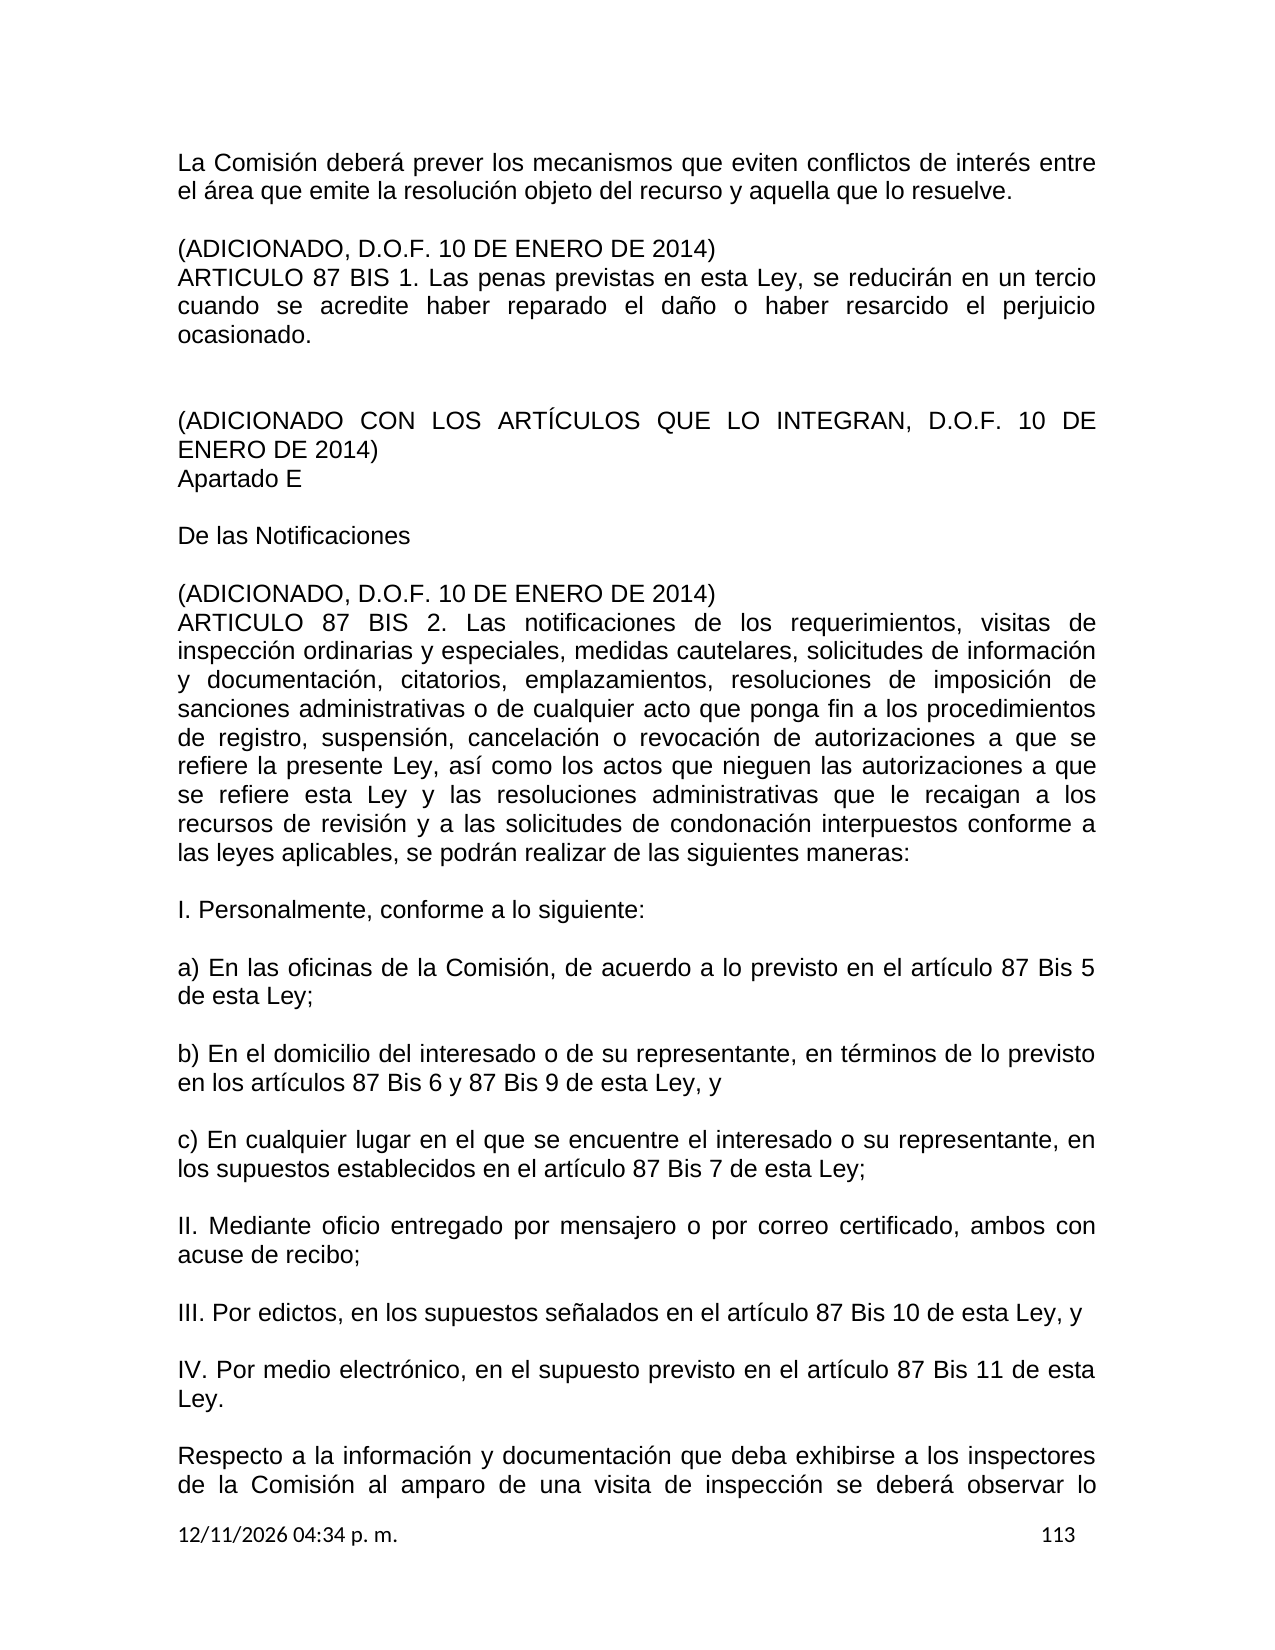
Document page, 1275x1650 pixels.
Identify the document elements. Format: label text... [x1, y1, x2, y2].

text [177, 1441, 1098, 1499]
text ARTICULO 87 BIS 1. Las penas previstas en esta Ley, se reducirán en un tercio cuando se acredite haber reparado el daño o haber resarcido el perjuicio ocasionado. [177, 263, 1098, 349]
text IV. Por medio electrónico, en el supuesto previsto en el artículo 87 Bis 11 de esta Ley. [177, 1355, 1098, 1413]
text (ADICIONADO, D.O.F. 10 DE ENERO DE 2014) [177, 579, 1098, 608]
text III. Por edictos, en los supuestos señalados en el artículo 87 Bis 10 de esta Ley, y [177, 1298, 1098, 1326]
text I. Personalmente, conforme a lo siguiente: [177, 895, 1098, 924]
text b) En el domicilio del interesado o de su representante, en términos de lo previsto en los artículos 87 Bis 6 y 87 Bis 9 de esta Ley, y [177, 1039, 1098, 1096]
text ARTICULO 87 BIS 2. Las notificaciones de los requerimientos, visitas de inspección ordinarias y especiales, medidas cautelares, solicitudes de información y documentación, citatorios, emplazamientos, resoluciones de imposición de sanciones administrativas o de cualquier acto que ponga fin a los procedimientos de registro, suspensión, cancelación o revocación de autorizaciones a que se refiere la presente Ley, así como los actos que nieguen las autorizaciones a que se refiere esta Ley y las resoluciones administrativas que le recaigan a los recursos de revisión y a las solicitudes de condonación interpuestos conforme a las leyes aplicables, se podrán realizar de las siguientes maneras: [177, 608, 1098, 866]
text (ADICIONADO, D.O.F. 10 DE ENERO DE 2014) [177, 234, 1098, 263]
text (ADICIONADO CON LOS ARTÍCULOS QUE LO INTEGRAN, D.O.F. 10 DE ENERO DE 2014) [177, 406, 1098, 464]
text a) En las oficinas de la Comisión, de acuerdo a lo previsto en el artículo 87 Bis 5 de esta Ley; [177, 953, 1098, 1010]
text La Comisión deberá prever los mecanismos que eviten conflictos de interés entre el área que emite la resolución objeto del recurso y aquella que lo resuelve. [177, 148, 1098, 205]
text Apartado E [177, 464, 1098, 493]
text II. Mediante oficio entregado por mensajero o por correo certificado, ambos con acuse de recibo; [177, 1211, 1098, 1269]
text De las Notificaciones [177, 521, 1098, 550]
text c) En cualquier lugar en el que se encuentre el interesado o su representante, en los supuestos establecidos en el artículo 87 Bis 7 de esta Ley; [177, 1125, 1098, 1183]
